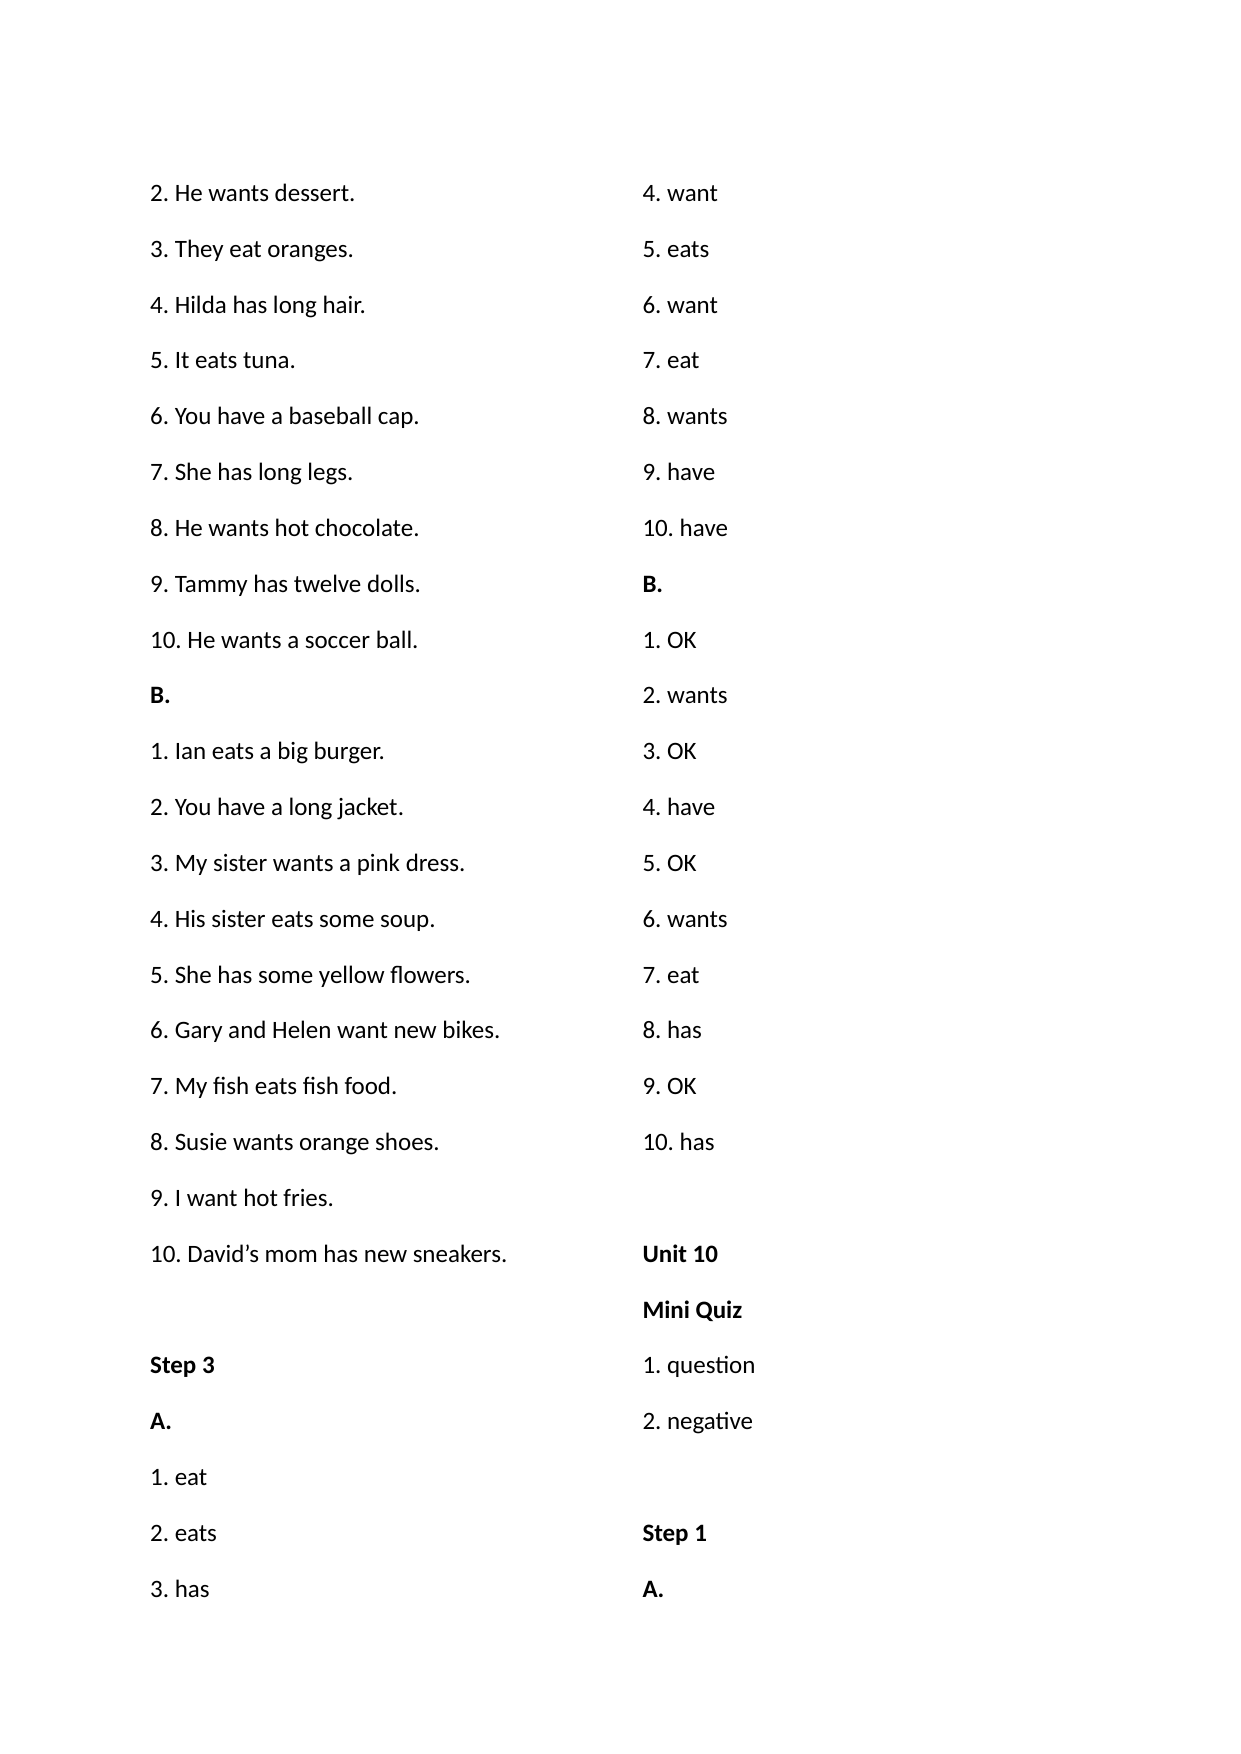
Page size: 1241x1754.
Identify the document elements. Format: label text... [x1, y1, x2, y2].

text 7. She has long legs. [150, 456, 598, 487]
text 4. have [642, 791, 1090, 822]
text 2. wants [642, 680, 1090, 710]
text 7. My fish eats fish food. [150, 1071, 598, 1101]
text 6. You have a baseball cap. [150, 401, 598, 431]
text 4. His sister eats some soup. [150, 903, 598, 933]
text A. [642, 1573, 1090, 1603]
text 3. They eat oranges. [150, 233, 598, 263]
text 2. eats [150, 1517, 598, 1548]
text 8. Susie wants orange shoes. [150, 1126, 598, 1157]
text 6. Gary and Helen want new bikes. [150, 1015, 598, 1045]
text 10. have [642, 512, 1090, 543]
text Step 3 [150, 1350, 598, 1380]
text 8. wants [642, 401, 1090, 431]
text 1. Ian eats a big burger. [150, 736, 598, 766]
text 2. You have a long jacket. [150, 791, 598, 822]
text 4. want [642, 177, 1090, 208]
text 7. eat [642, 345, 1090, 375]
text 5. She has some yellow flowers. [150, 959, 598, 989]
text 5. It eats tuna. [150, 345, 598, 375]
text 2. negative [642, 1406, 1090, 1436]
text 3. OK [642, 736, 1090, 766]
text 10. David’s mom has new sneakers. [150, 1238, 598, 1268]
text 8. has [642, 1015, 1090, 1045]
text 5. OK [642, 847, 1090, 878]
text 1. question [642, 1350, 1090, 1380]
text 1. eat [150, 1461, 598, 1492]
text 6. wants [642, 903, 1090, 933]
text 7. eat [642, 959, 1090, 989]
text B. [642, 568, 1090, 598]
text 5. eats [642, 233, 1090, 263]
text 8. He wants hot chocolate. [150, 512, 598, 543]
text 10. He wants a soccer ball. [150, 624, 598, 654]
text A. [150, 1406, 598, 1436]
text 3. has [150, 1573, 598, 1603]
text 9. I want hot fries. [150, 1182, 598, 1213]
text 9. have [642, 456, 1090, 487]
text 10. has [642, 1126, 1090, 1157]
text 6. want [642, 289, 1090, 319]
text Step 1 [642, 1517, 1090, 1548]
text Unit 10 [642, 1238, 1090, 1268]
text 9. Tammy has twelve dolls. [150, 568, 598, 598]
text B. [150, 680, 598, 710]
text 4. Hilda has long hair. [150, 289, 598, 319]
text Mini Quiz [642, 1294, 1090, 1324]
text 1. OK [642, 624, 1090, 654]
text 9. OK [642, 1071, 1090, 1101]
text 2. He wants dessert. [150, 177, 598, 208]
text 3. My sister wants a pink dress. [150, 847, 598, 878]
